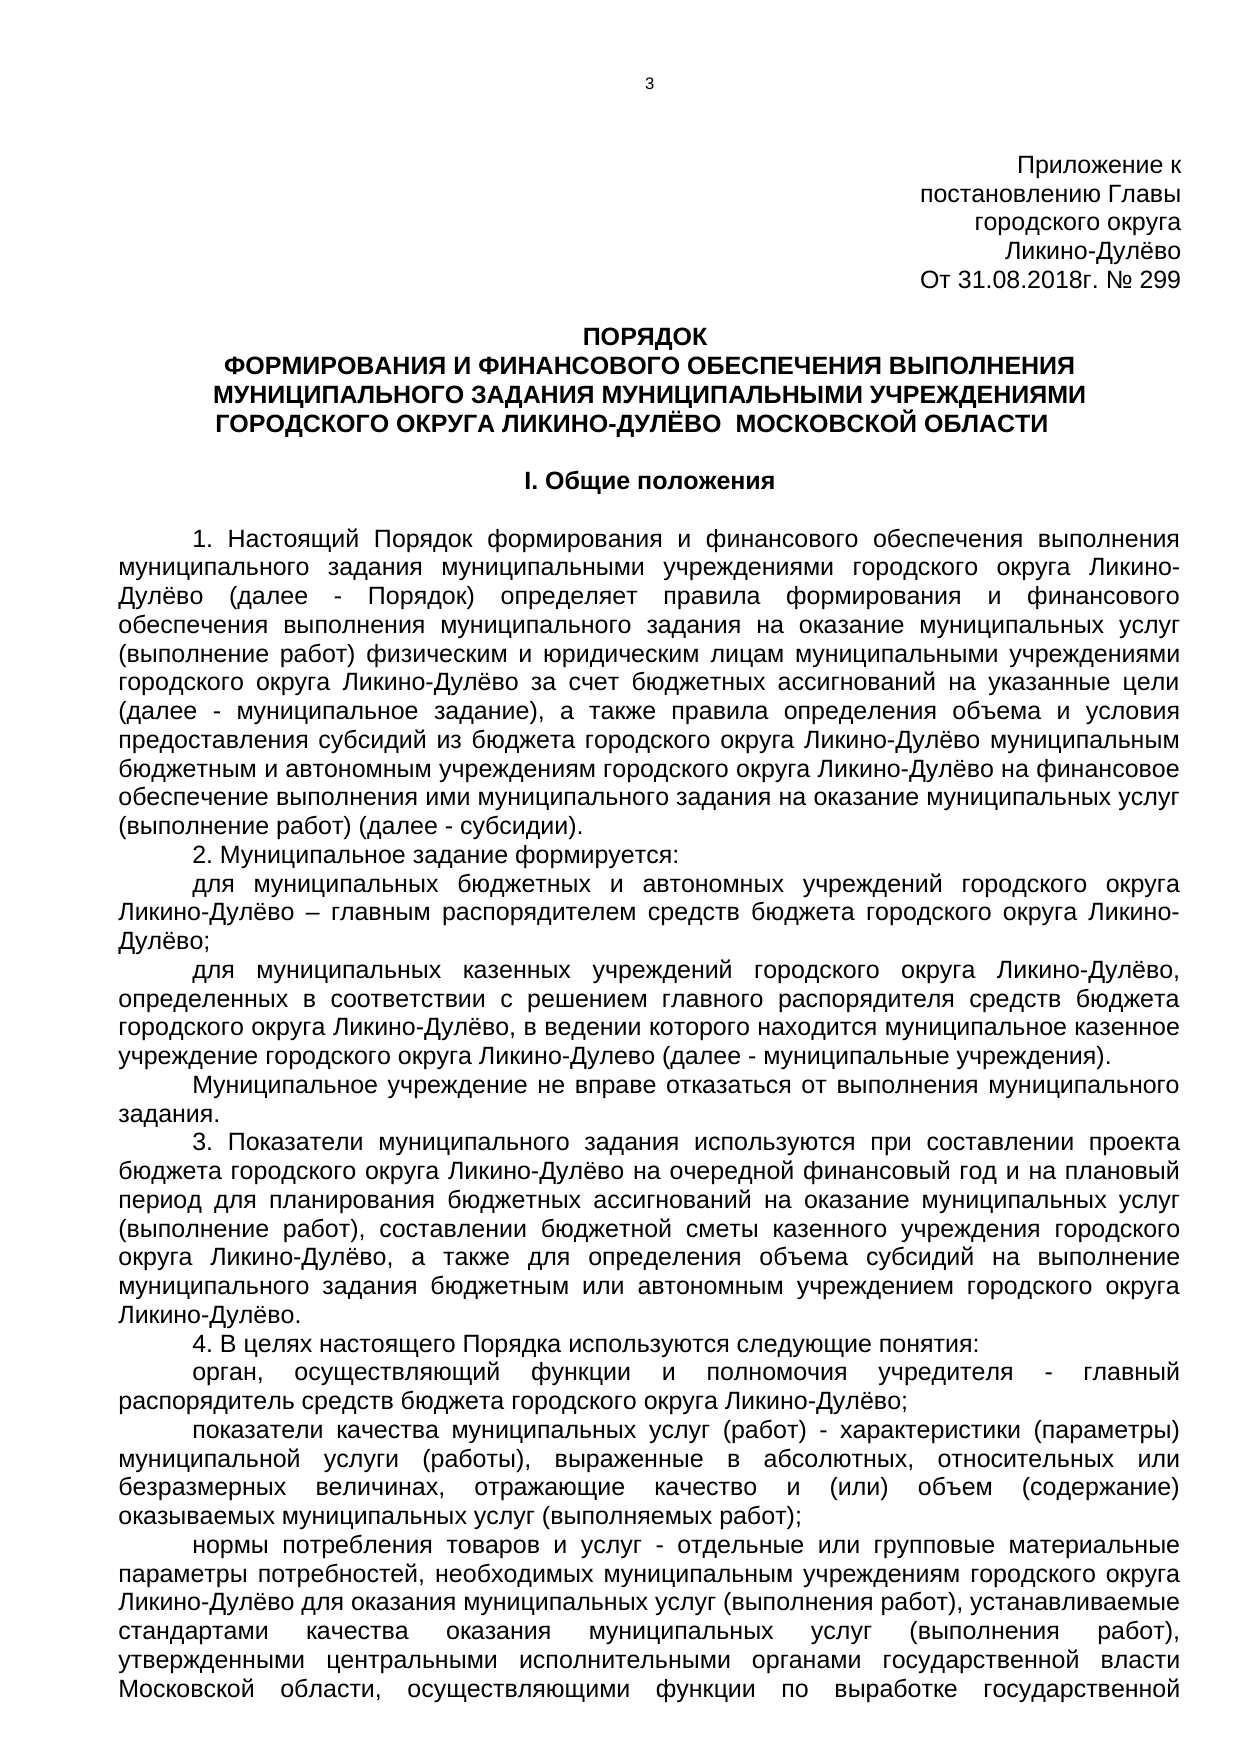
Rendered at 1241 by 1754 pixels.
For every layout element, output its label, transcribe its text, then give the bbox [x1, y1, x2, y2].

text Ликино-Дулёво [118, 236, 1181, 265]
text Приложение к [118, 150, 1181, 178]
title МУНИЦИПАЛЬНОГО ЗАДАНИЯ МУНИЦИПАЛЬНЫМИ УЧРЕЖДЕНИЯМИ [118, 380, 1181, 408]
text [118, 1530, 1181, 1702]
text Муниципальное учреждение не вправе отказаться от выполнения муниципального задания. [118, 1070, 1181, 1127]
title ГОРОДСКОГО ОКРУГА ЛИКИНО-ДУЛЁВО МОСКОВСКОЙ ОБЛАСТИ [118, 408, 1181, 437]
text показатели качества муниципальных услуг (работ) - характеристики (параметры) муниципальной услуги (работы), выраженные в абсолютных, относительных или безразмерных величинах, отражающие качество и (или) объем (содержание) оказываемых муниципальных услуг (выполняемых работ); [118, 1415, 1181, 1530]
text орган, осуществляющий функции и полномочия учредителя - главный распорядитель средств бюджета городского округа Ликино-Дулёво; [118, 1357, 1181, 1415]
text 1. Настоящий Порядок формирования и финансового обеспечения выполнения муниципального задания муниципальными учреждениями городского округа Ликино-Дулёво (далее - Порядок) определяет правила формирования и финансового обеспечения выполнения муниципального задания на оказание муниципальных услуг (выполнение работ) физическим и юридическим лицам муниципальными учреждениями городского округа Ликино-Дулёво за счет бюджетных ассигнований на указанные цели (далее - муниципальное задание), а также правила определения объема и условия предоставления субсидий из бюджета городского округа Ликино-Дулёво муниципальным бюджетным и автономным учреждениям городского округа Ликино-Дулёво на финансовое обеспечение выполнения ими муниципального задания на оказание муниципальных услуг (выполнение работ) (далее - субсидии). [118, 523, 1181, 840]
text для муниципальных бюджетных и автономных учреждений городского округа Ликино-Дулёво – главным распорядителем средств бюджета городского округа Ликино-Дулёво; [118, 868, 1181, 955]
text 3. Показатели муниципального задания используются при составлении проекта бюджета городского округа Ликино-Дулёво на очередной финансовый год и на плановый период для планирования бюджетных ассигнований на оказание муниципальных услуг (выполнение работ), составлении бюджетной сметы казенного учреждения городского округа Ликино-Дулёво, а также для определения объема субсидий на выполнение муниципального задания бюджетным или автономным учреждением городского округа Ликино-Дулёво. [118, 1127, 1181, 1328]
text городского округа [118, 207, 1181, 236]
text I. Общие положения [118, 466, 1181, 495]
text 2. Муниципальное задание формируется: [118, 840, 1181, 868]
text постановлению Главы [118, 178, 1181, 207]
title ФОРМИРОВАНИЯ И ФИНАНСОВОГО ОБЕСПЕЧЕНИЯ ВЫПОЛНЕНИЯ [118, 351, 1181, 380]
title ПОРЯДОК [118, 322, 1181, 351]
text 4. В целях настоящего Порядка используются следующие понятия: [118, 1328, 1181, 1357]
text для муниципальных казенных учреждений городского округа Ликино-Дулёво, определенных в соответствии с решением главного распорядителя средств бюджета городского округа Ликино-Дулёво, в ведении которого находится муниципальное казенное учреждение городского округа Ликино-Дулево (далее - муниципальные учреждения). [118, 955, 1181, 1070]
text От 31.08.2018г. № 299 [118, 265, 1181, 293]
